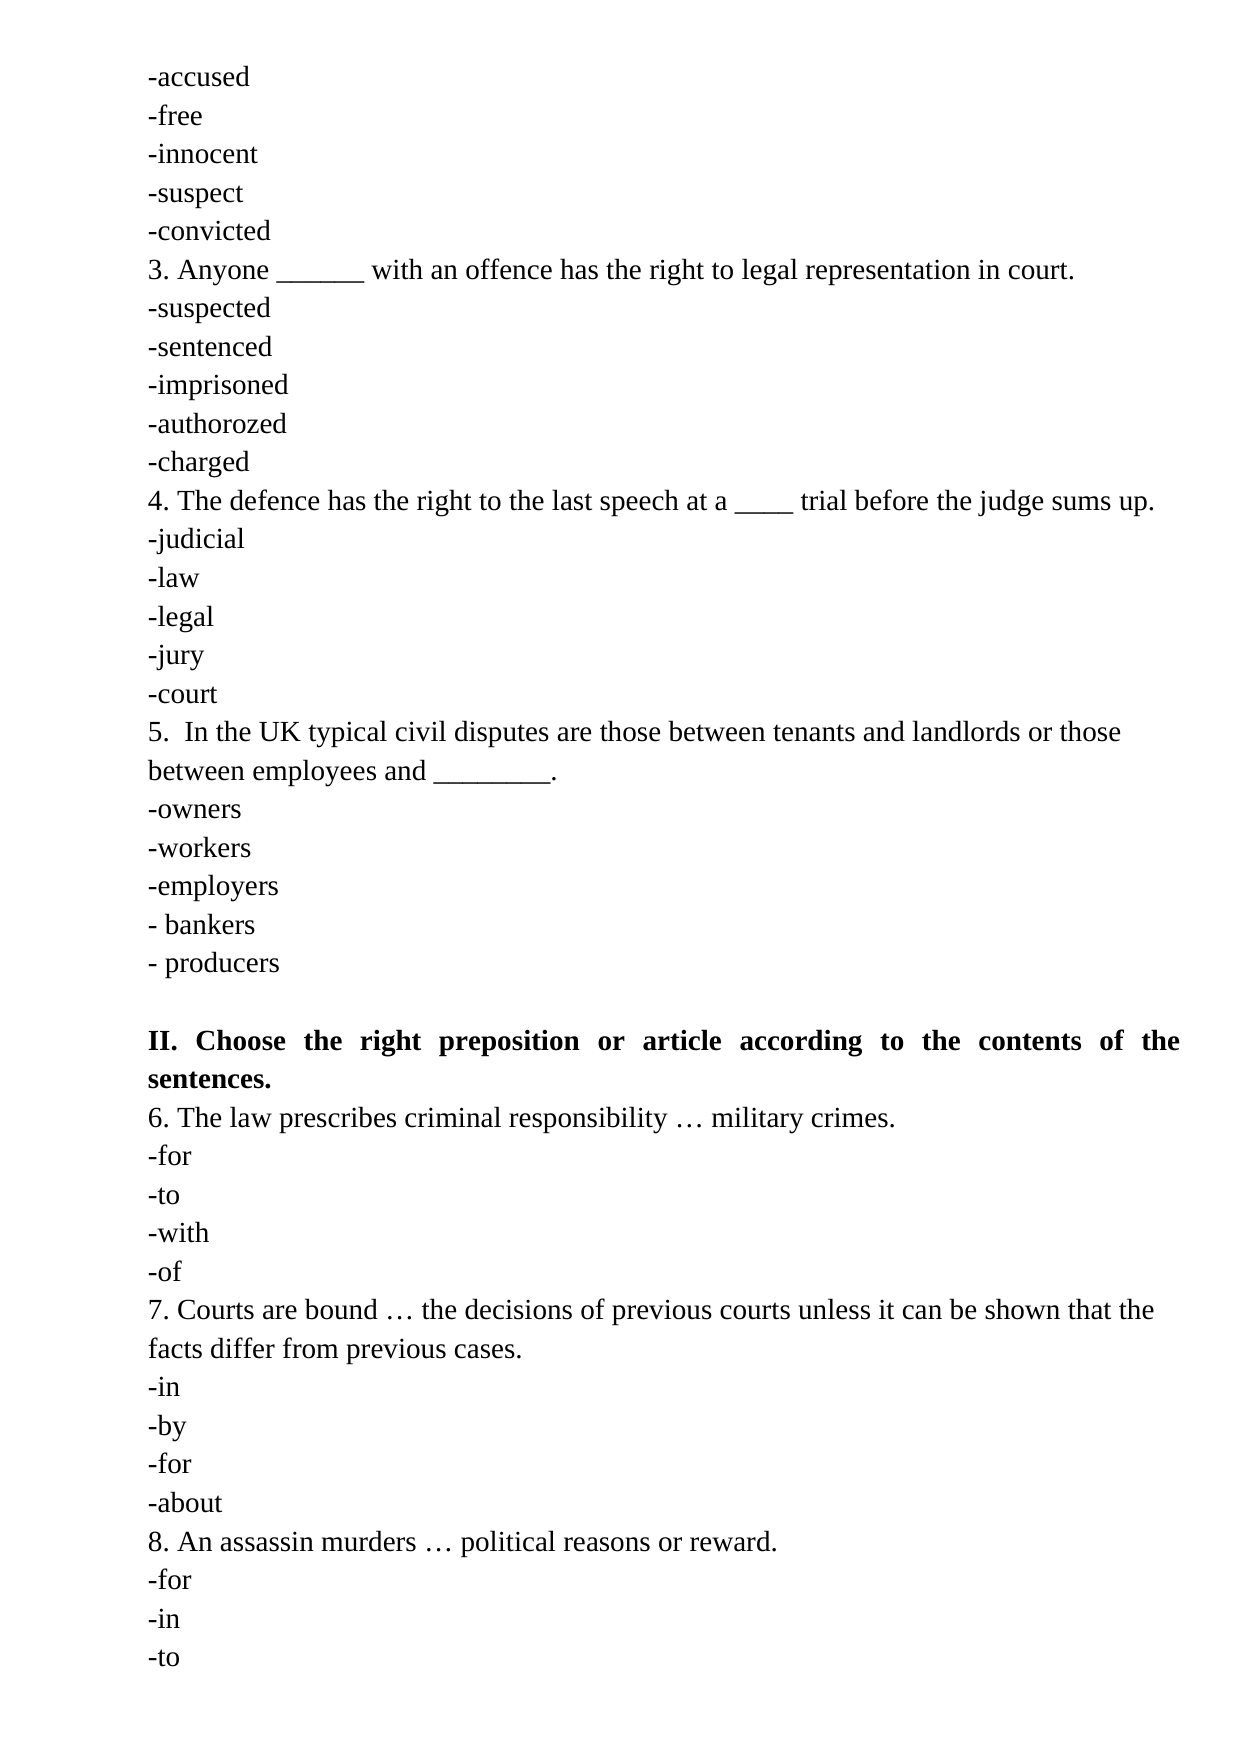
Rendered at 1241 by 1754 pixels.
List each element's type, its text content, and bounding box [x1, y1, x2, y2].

text -charged [148, 444, 1181, 478]
text 8. An assassin murders … political reasons or reward. [148, 1524, 1181, 1557]
text -with [148, 1215, 1181, 1249]
text - bankers [148, 907, 1181, 941]
text -innocent [148, 136, 1181, 170]
text -convicted [148, 213, 1181, 247]
text -imprisoned [148, 367, 1181, 401]
text -authorozed [148, 406, 1181, 439]
text -suspected [148, 290, 1181, 324]
text -for [148, 1447, 1181, 1480]
text -by [148, 1408, 1181, 1442]
text -workers [148, 830, 1181, 863]
text -to [148, 1177, 1181, 1210]
text II. Choose the right preposition or article according to the contents of the sentences. [148, 1023, 1181, 1095]
text 3. Anyone ______ with an offence has the right to legal representation in court. [148, 252, 1181, 285]
text -free [148, 98, 1181, 131]
text 4. The defence has the right to the last speech at a ____ trial before the judge sums up. [148, 483, 1181, 517]
text -accused [148, 59, 1181, 93]
text -to [148, 1639, 1181, 1673]
text -in [148, 1369, 1181, 1403]
text -suspect [148, 175, 1181, 208]
text -owners [148, 791, 1181, 825]
text 5. In the UK typical civil disputes are those between tenants and landlords or those between employees and ________. [148, 714, 1181, 786]
text 7. Courts are bound … the decisions of previous courts unless it can be shown that the facts differ from previous cases. [148, 1292, 1181, 1364]
text -of [148, 1254, 1181, 1287]
text -legal [148, 599, 1181, 632]
text -judicial [148, 522, 1181, 555]
text -law [148, 560, 1181, 594]
text -about [148, 1485, 1181, 1519]
text 6. The law prescribes criminal responsibility … military crimes. [148, 1100, 1181, 1133]
text -sentenced [148, 329, 1181, 362]
text -for [148, 1138, 1181, 1172]
text -jury [148, 637, 1181, 671]
text -employers [148, 868, 1181, 902]
text -for [148, 1562, 1181, 1596]
text -court [148, 676, 1181, 709]
text -in [148, 1601, 1181, 1634]
text - producers [148, 946, 1181, 979]
